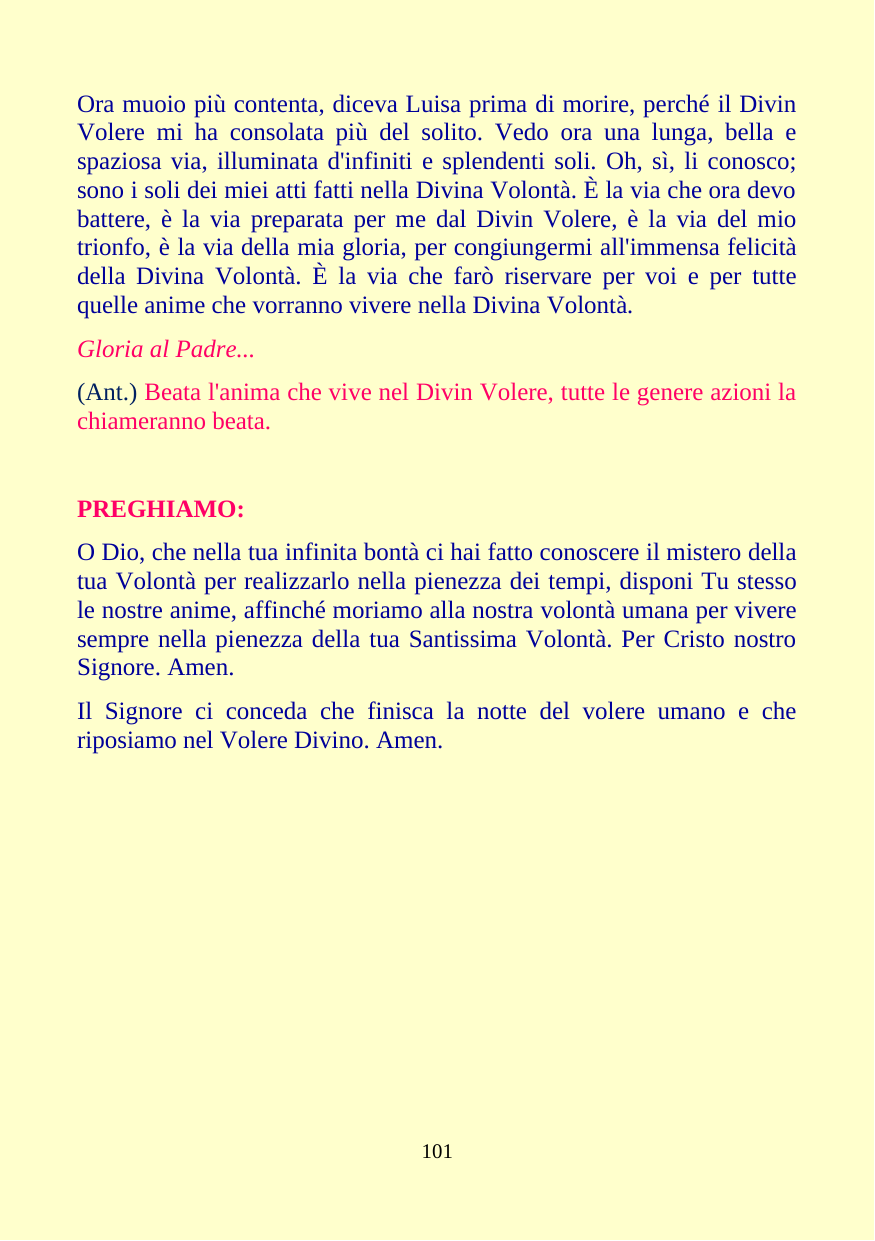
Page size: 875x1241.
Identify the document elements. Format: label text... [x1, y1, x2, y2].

text (Ant.) Beata l'anima che vive nel Divin Volere, tutte le genere azioni la chiameranno beata. [77, 377, 797, 435]
text Il Signore ci conceda che finisca la notte del volere umano e che riposiamo nel Volere Divino. Amen. [77, 696, 797, 754]
text Gloria al Padre... [77, 334, 797, 362]
text Ora muoio più contenta, diceva Luisa prima di morire, perché il Divin Volere mi ha consolata più del solito. Vedo ora una lunga, bella e spaziosa via, illuminata d'infiniti e splendenti soli. Oh, sì, li conosco; sono i soli dei miei atti fatti nella Divina Volontà. È la via che ora devo battere, è la via preparata per me dal Divin Volere, è la via del mio trionfo, è la via della mia gloria, per congiungermi all'immensa felicità della Divina Volontà. È la via che farò riservare per voi e per tutte quelle anime che vorranno vivere nella Divina Volontà. [77, 89, 797, 319]
text PREGHIAMO: [77, 494, 797, 522]
text O Dio, che nella tua infinita bontà ci hai fatto conoscere il mistero della tua Volontà per realizzarlo nella pienezza dei tempi, disponi Tu stesso le nostre anime, affinché moriamo alla nostra volontà umana per vivere sempre nella pienezza della tua Santissima Volontà. Per Cristo nostro Signore. Amen. [77, 537, 797, 681]
